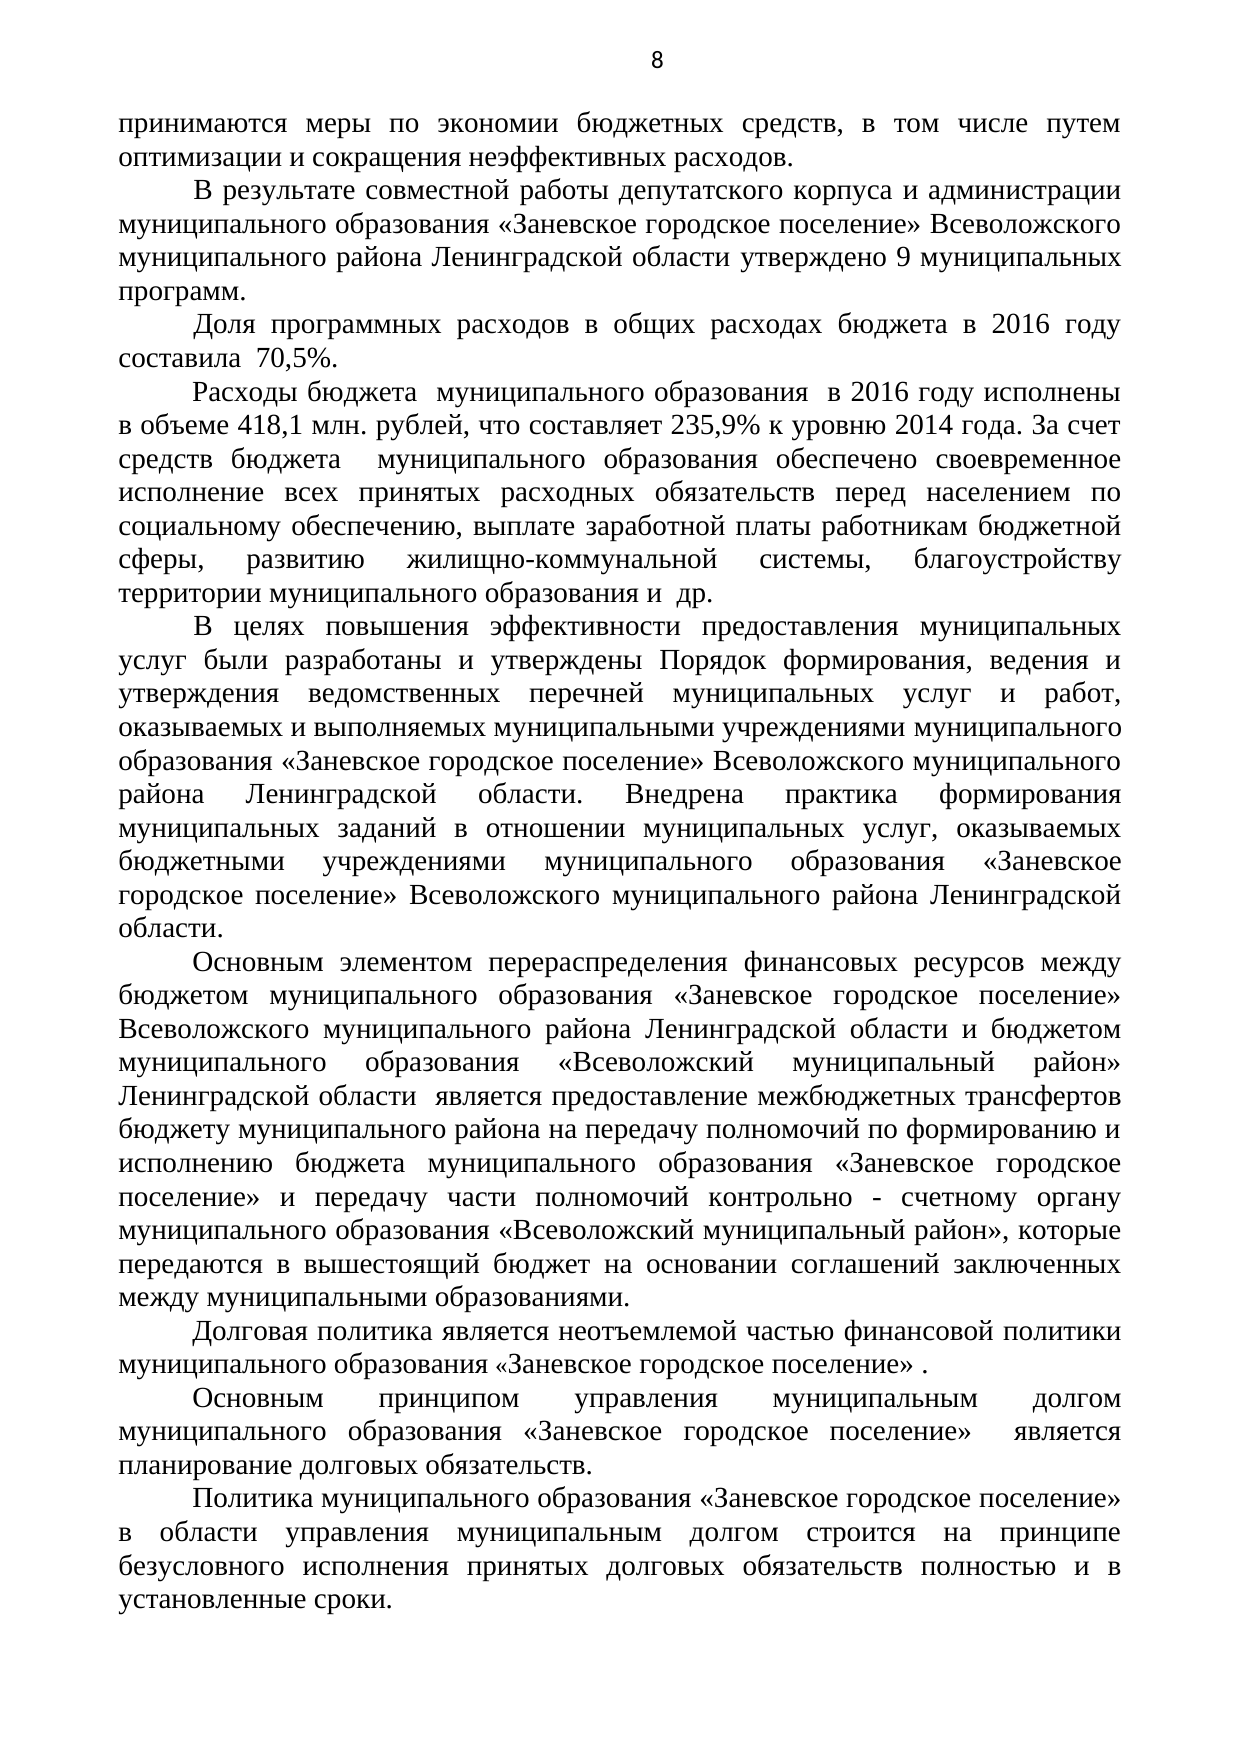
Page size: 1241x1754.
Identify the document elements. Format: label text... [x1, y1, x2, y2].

text Политика муниципального образования «Заневское городское поселение» в области управления муниципальным долгом строится на принципе безусловного исполнения принятых долговых обязательств полностью и в установленные сроки. [118, 1481, 1122, 1615]
text Доля программных расходов в общих расходах бюджета в 2016 году составила 70,5%. [118, 307, 1122, 374]
text Основным элементом перераспределения финансовых ресурсов между бюджетом муниципального образования «Заневское городское поселение» Всеволожского муниципального района Ленинградской области и бюджетом муниципального образования «Всеволожский муниципальный район» Ленинградской области является предоставление межбюджетных трансфертов бюджету муниципального района на передачу полномочий по формированию и исполнению бюджета муниципального образования «Заневское городское поселение» и передачу части полномочий контрольно - счетному органу муниципального образования «Всеволожский муниципальный район», которые передаются в вышестоящий бюджет на основании соглашений заключенных между муниципальными образованиями. [118, 944, 1122, 1313]
text Основным принципом управления муниципальным долгом муниципального образования «Заневское городское поселение» является планирование долговых обязательств. [118, 1380, 1122, 1481]
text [118, 105, 1122, 172]
text Долговая политика является неотъемлемой частью финансовой политики муниципального образования «Заневское городское поселение» . [118, 1313, 1122, 1380]
text В целях повышения эффективности предоставления муниципальных услуг были разработаны и утверждены Порядок формирования, ведения и утверждения ведомственных перечней муниципальных услуг и работ, оказываемых и выполняемых муниципальными учреждениями муниципального образования «Заневское городское поселение» Всеволожского муниципального района Ленинградской области. Внедрена практика формирования муниципальных заданий в отношении муниципальных услуг, оказываемых бюджетными учреждениями муниципального образования «Заневское городское поселение» Всеволожского муниципального района Ленинградской области. [118, 608, 1122, 944]
text Расходы бюджета муниципального образования в 2016 году исполнены в объеме 418,1 млн. рублей, что составляет 235,9% к уровню 2014 года. За счет средств бюджета муниципального образования обеспечено своевременное исполнение всех принятых расходных обязательств перед населением по социальному обеспечению, выплате заработной платы работникам бюджетной сферы, развитию жилищно-коммунальной системы, благоустройству территории муниципального образования и др. [118, 374, 1122, 608]
text В результате совместной работы депутатского корпуса и администрации муниципального образования «Заневское городское поселение» Всеволожского муниципального района Ленинградской области утверждено 9 муниципальных программ. [118, 172, 1122, 307]
